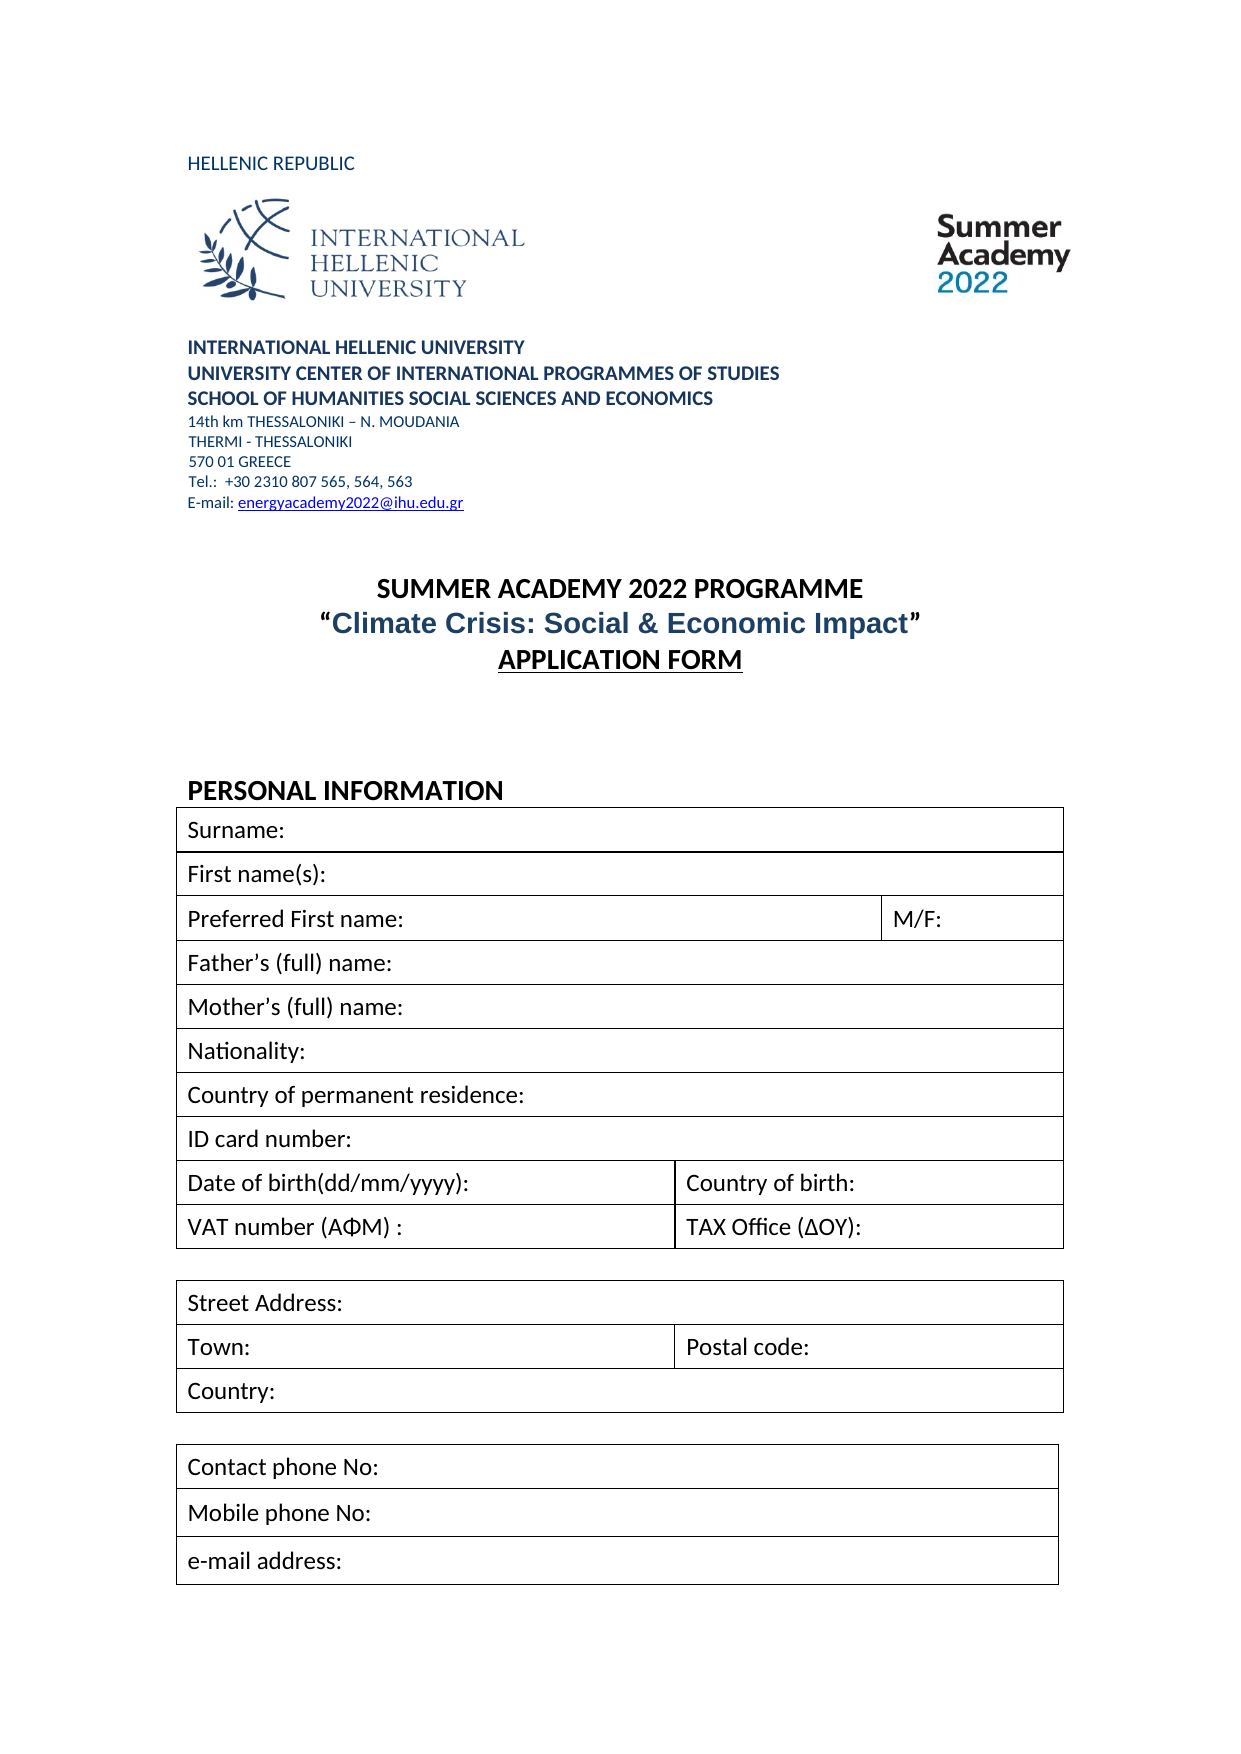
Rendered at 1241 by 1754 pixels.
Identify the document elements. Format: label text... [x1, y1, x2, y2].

table_cell TAX Office (ΔΟΥ): [676, 1205, 1063, 1248]
text APPLICATION FORM [187, 641, 1053, 677]
table_header Surname: [177, 808, 1063, 851]
text HELLENIC REPUBLIC [187, 150, 1053, 175]
table_cell Town: [177, 1325, 674, 1368]
table_cell e-mail address: [177, 1537, 1058, 1584]
table_cell Date of birth(dd/mm/yyyy): [177, 1161, 674, 1204]
table_cell Mother’s (full) name: [177, 985, 1063, 1028]
text E-mail: energyacademy2022@ihu.edu.gr [187, 492, 1053, 512]
table_cell ID card number: [177, 1117, 1063, 1160]
text 570 01 GREECE [188, 451, 1053, 472]
table_cell Country: [177, 1369, 1063, 1412]
table_cell First name(s): [177, 853, 1063, 895]
table_cell Country of permanent residence: [177, 1073, 1063, 1116]
table_cell Nationality: [177, 1029, 1063, 1072]
text UNIVERSITY CENTER OF INTERNATIONAL PROGRAMMES OF STUDIES [187, 360, 1053, 385]
text Tel.: +30 2310 807 565, 564, 563 [188, 472, 1053, 492]
table_cell Postal code: [675, 1325, 1063, 1368]
text SCHOOL OF HUMANITIES SOCIAL SCIENCES AND ECONOMICS [187, 385, 1053, 411]
text SUMMER ACADEMY 2022 PROGRAMME [187, 570, 1053, 606]
text “Climate Crisis: Social & Economic Impact” [187, 606, 1053, 641]
table_header Street Address: [177, 1281, 1063, 1324]
table_cell VAT number (ΑΦΜ) : [177, 1205, 674, 1248]
text THERMI - THESSALONIKI [188, 431, 1053, 451]
text PERSONAL INFORMATION [187, 772, 1053, 807]
table_cell Country of birth: [676, 1161, 1063, 1204]
text 14th km THESSALONIKI – N. MOUDANIA [187, 411, 1053, 431]
table_header Contact phone No: [177, 1445, 1058, 1488]
table_cell Father’s (full) name: [177, 941, 1063, 983]
picture [187, 175, 541, 335]
picture [920, 199, 1086, 306]
table_cell Preferred First name: [177, 896, 881, 939]
table_cell Mobile phone No: [177, 1489, 1058, 1536]
table_cell M/F: [882, 896, 1063, 939]
text INTERNATIONAL HELLENIC UNIVERSITY [187, 334, 1053, 360]
